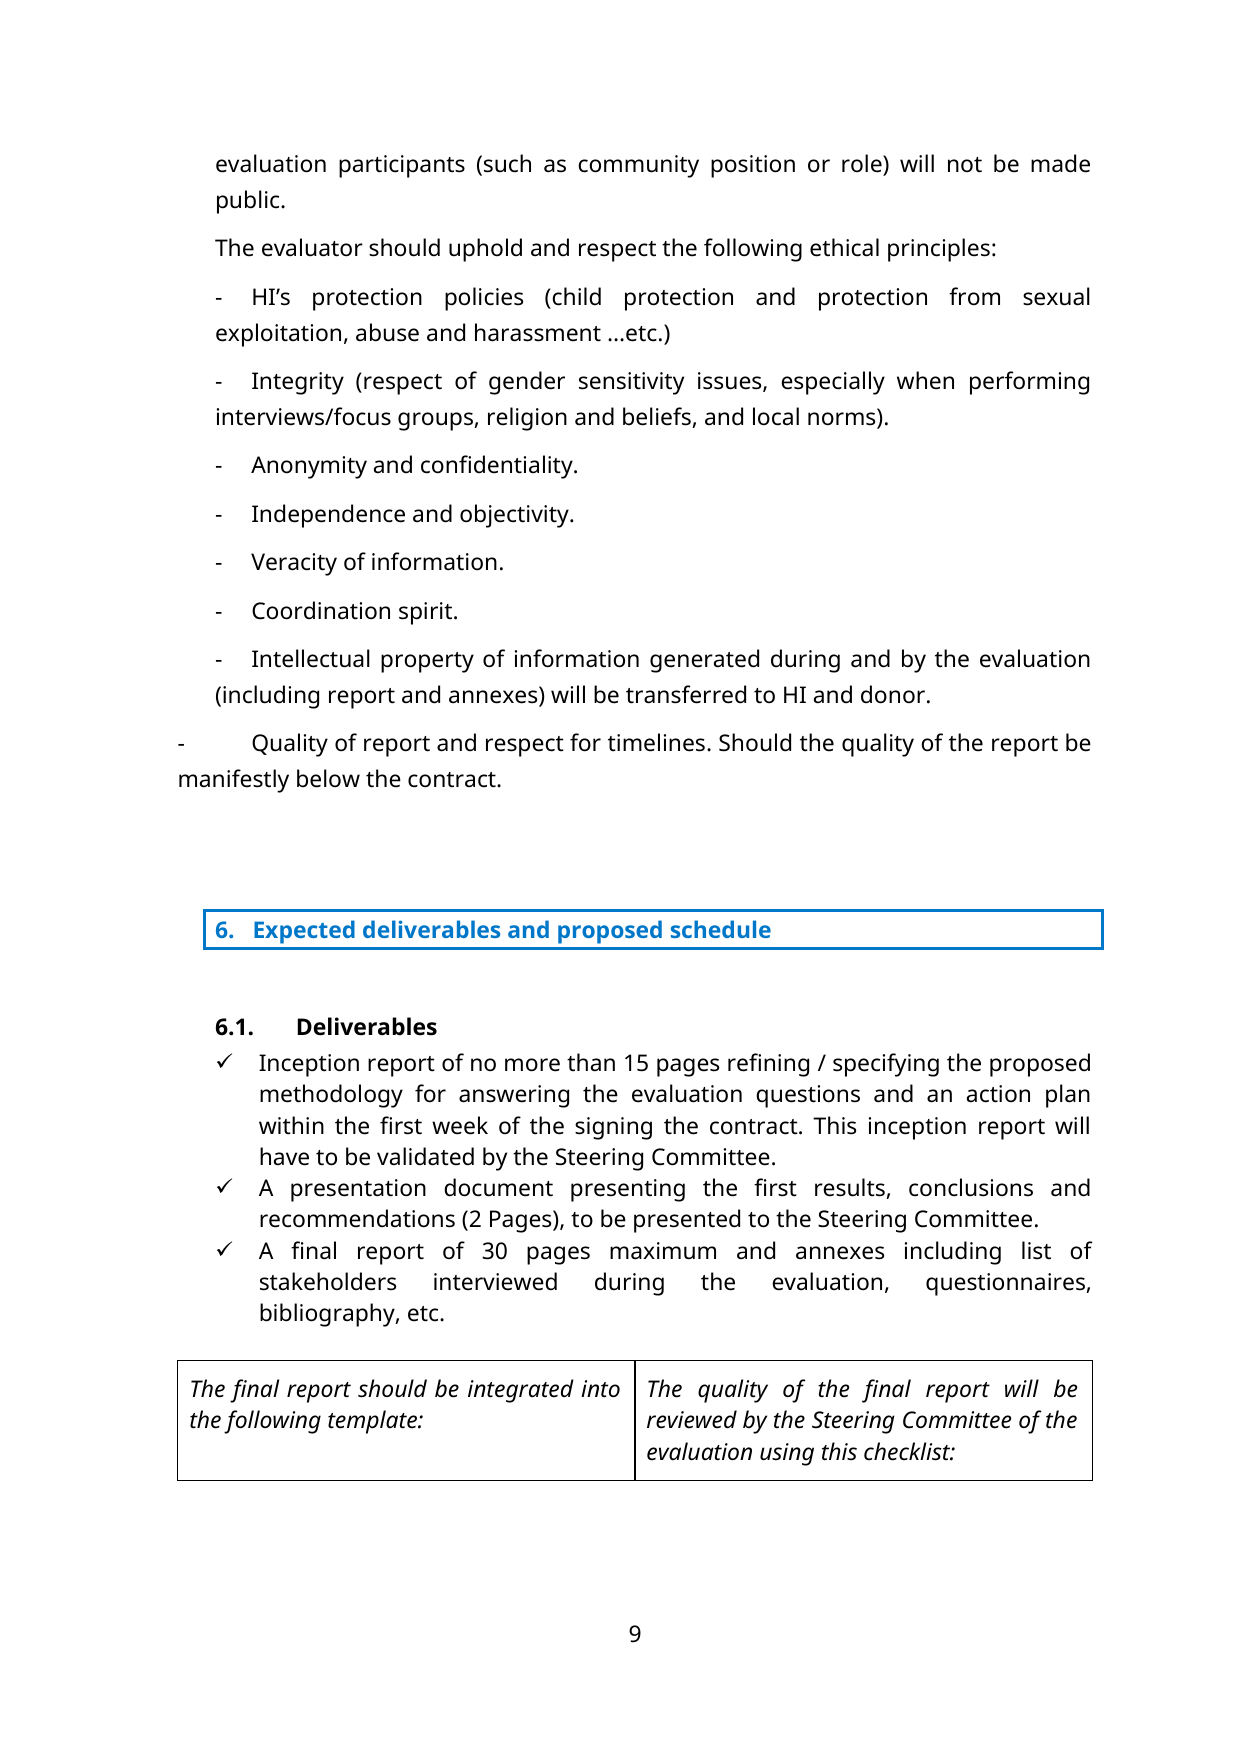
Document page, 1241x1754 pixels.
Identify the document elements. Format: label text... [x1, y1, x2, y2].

table_header The quality of the final report will be reviewed by the Steering Committee of the evaluation using this checklist: [636, 1361, 1092, 1479]
text - Anonymity and confidentiality. [215, 449, 1092, 481]
text - Veracity of information. [215, 546, 1092, 577]
list A final report of 30 pages maximum and annexes including list of stakeholders interviewed during the evaluation, questionnaires, bibliography, etc. [215, 1235, 1092, 1328]
text - Quality of report and respect for timelines. Should the quality of the report be manifestly below the contract. [177, 727, 1092, 794]
text The evaluator should uphold and respect the following ethical principles: [215, 232, 1092, 263]
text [215, 148, 1092, 215]
text - Integrity (respect of gender sensitivity issues, especially when performing interviews/focus groups, religion and beliefs, and local norms). [215, 365, 1092, 432]
text - HI’s protection policies (child protection and protection from sexual exploitation, abuse and harassment …etc.) [215, 281, 1092, 348]
table_header The final report should be integrated into the following template: [178, 1361, 634, 1479]
list Inception report of no more than 15 pages refining / specifying the proposed methodology for answering the evaluation questions and an action plan within the first week of the signing the contract. This inception report will have to be validated by the Steering Committee. [215, 1047, 1092, 1172]
list Expected deliverables and proposed schedule [206, 912, 1101, 947]
text - Independence and objectivity. [215, 498, 1092, 529]
list Deliverables [215, 1011, 1092, 1042]
text - Coordination spirit. [215, 594, 1092, 626]
text - Intellectual property of information generated during and by the evaluation (including report and annexes) will be transferred to HI and donor. [215, 643, 1092, 710]
list A presentation document presenting the first results, conclusions and recommendations (2 Pages), to be presented to the Steering Committee. [215, 1172, 1092, 1235]
